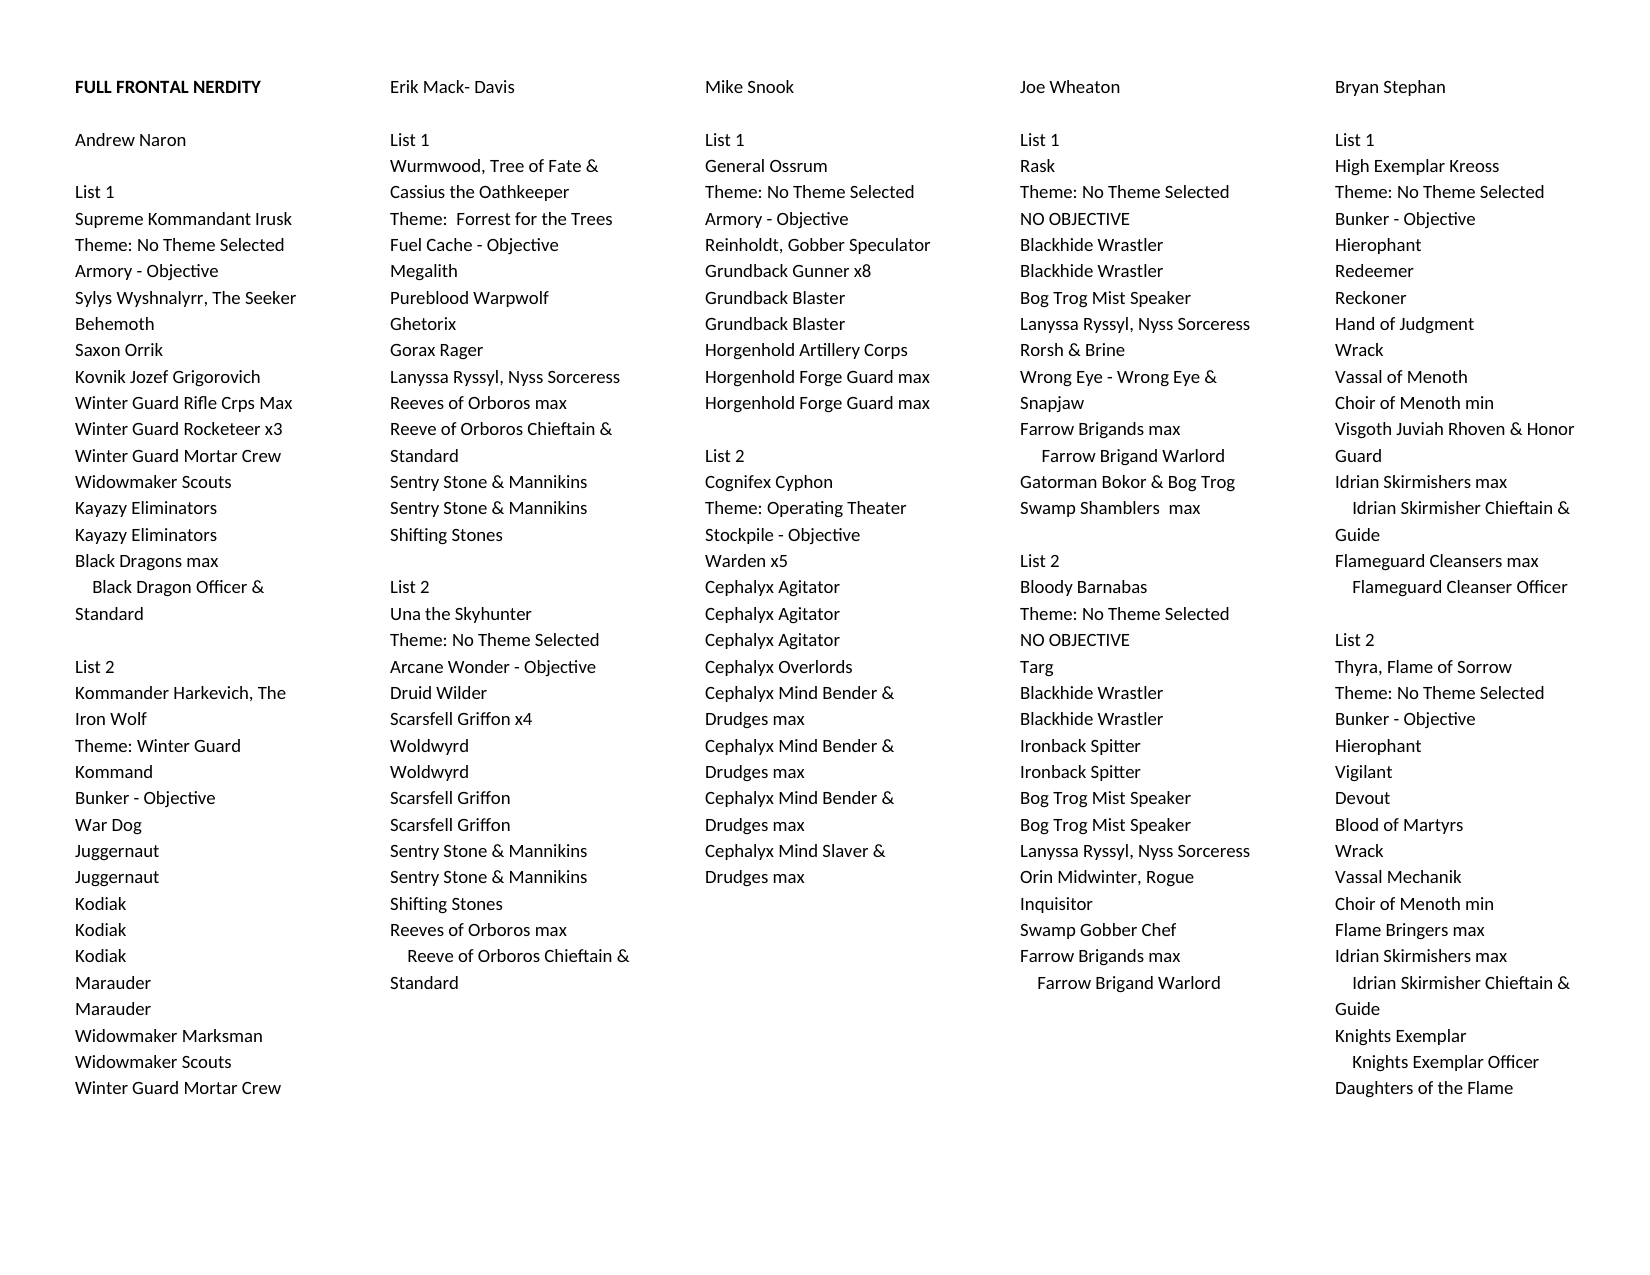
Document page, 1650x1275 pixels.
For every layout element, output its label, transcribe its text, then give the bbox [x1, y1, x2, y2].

text Horgenhold Forge Guard max [705, 365, 945, 388]
text Flame Bringers max [1335, 918, 1575, 941]
text Idrian Skirmisher Chieftain & Guide [1335, 497, 1575, 546]
text Wurmwood, Tree of Fate & Cassius the Oathkeeper [390, 154, 630, 203]
text Orin Midwinter, Rogue Inquisitor [1020, 866, 1260, 915]
text Blackhide Wrastler [1020, 233, 1260, 256]
text Knights Exemplar Officer [1335, 1050, 1575, 1073]
text Devout [1335, 787, 1575, 809]
text Ironback Spitter [1020, 760, 1260, 783]
text Pureblood Warpwolf [390, 286, 630, 309]
text NO OBJECTIVE [1020, 628, 1260, 651]
text Theme: No Theme Selected [1020, 602, 1260, 625]
text Blackhide Wrastler [1020, 681, 1260, 704]
text Reckoner [1335, 286, 1575, 309]
text Hierophant [1335, 233, 1575, 256]
text List 1 [1335, 128, 1575, 151]
text Choir of Menoth min [1335, 391, 1575, 414]
text Cognifex Cyphon [705, 470, 945, 493]
text Black Dragons max [75, 549, 315, 572]
text Widowmaker Scouts [75, 1050, 315, 1073]
text Armory - Objective [75, 259, 315, 282]
text Kodiak [75, 892, 315, 915]
text Stockpile - Objective [705, 523, 945, 546]
text Cephalyx Mind Bender & Drudges max [705, 787, 945, 836]
text Druid Wilder [390, 681, 630, 704]
text Wrong Eye - Wrong Eye & Snapjaw [1020, 365, 1260, 414]
text Theme: No Theme Selected [1335, 180, 1575, 203]
text Idrian Skirmisher Chieftain & Guide [1335, 971, 1575, 1020]
text Choir of Menoth min [1335, 892, 1575, 915]
text List 1 [75, 180, 315, 203]
text Grundback Blaster [705, 286, 945, 309]
text Scarsfell Griffon [390, 813, 630, 836]
text Visgoth Juviah Rhoven & Honor Guard [1335, 418, 1575, 467]
text Winter Guard Mortar Crew [75, 444, 315, 467]
text High Exemplar Kreoss [1335, 154, 1575, 177]
text Armory - Objective [705, 207, 945, 230]
text Theme: No Theme Selected [1020, 180, 1260, 203]
text War Dog [75, 813, 315, 836]
text Ghetorix [390, 312, 630, 335]
text Blackhide Wrastler [1020, 259, 1260, 282]
text Cephalyx Mind Bender & Drudges max [705, 734, 945, 783]
text Arcane Wonder - Objective [390, 655, 630, 678]
text List 2 [75, 655, 315, 678]
text Behemoth [75, 312, 315, 335]
text List 2 [1335, 628, 1575, 651]
text Blood of Martyrs [1335, 813, 1575, 836]
text Flameguard Cleanser Officer [1335, 576, 1575, 599]
text Rask [1020, 154, 1260, 177]
text Juggernaut [75, 866, 315, 888]
text Ironback Spitter [1020, 734, 1260, 757]
text Black Dragon Officer & Standard [75, 576, 315, 625]
text Cephalyx Agitator [705, 602, 945, 625]
text Bog Trog Mist Speaker [1020, 286, 1260, 309]
text Woldwyrd [390, 734, 630, 757]
text Bog Trog Mist Speaker [1020, 813, 1260, 836]
text Marauder [75, 971, 315, 994]
text Daughters of the Flame [1335, 1076, 1575, 1099]
text Theme: Operating Theater [705, 497, 945, 519]
text Reeve of Orboros Chieftain & Standard [390, 945, 630, 994]
text Farrow Brigands max [1020, 418, 1260, 441]
text Theme: Winter Guard Kommand [75, 734, 315, 783]
text Farrow Brigand Warlord [1020, 971, 1260, 994]
text Kodiak [75, 918, 315, 941]
text Woldwyrd [390, 760, 630, 783]
text Sentry Stone & Mannikins [390, 839, 630, 862]
text Grundback Gunner x8 [705, 259, 945, 282]
text Megalith [390, 259, 630, 282]
text Shifting Stones [390, 523, 630, 546]
text Marauder [75, 997, 315, 1020]
text Sylys Wyshnalyrr, The Seeker [75, 286, 315, 309]
text Kayazy Eliminators [75, 497, 315, 519]
text Widowmaker Marksman [75, 1024, 315, 1047]
text Lanyssa Ryssyl, Nyss Sorceress [1020, 839, 1260, 862]
text Flameguard Cleansers max [1335, 549, 1575, 572]
text Cephalyx Mind Slaver & Drudges max [705, 839, 945, 888]
text Hand of Judgment [1335, 312, 1575, 335]
text Saxon Orrik [75, 338, 315, 361]
text Mike Snook [705, 75, 945, 98]
text Targ [1020, 655, 1260, 678]
text Hierophant [1335, 734, 1575, 757]
text List 1 [705, 128, 945, 151]
text Vassal of Menoth [1335, 365, 1575, 388]
text Swamp Gobber Chef [1020, 918, 1260, 941]
text Winter Guard Rifle Crps Max [75, 391, 315, 414]
text Supreme Kommandant Irusk [75, 207, 315, 230]
text Bunker - Objective [1335, 707, 1575, 730]
text Widowmaker Scouts [75, 470, 315, 493]
text Idrian Skirmishers max [1335, 945, 1575, 968]
text Fuel Cache - Objective [390, 233, 630, 256]
text Kommander Harkevich, The Iron Wolf [75, 681, 315, 730]
text Gatorman Bokor & Bog Trog Swamp Shamblers max [1020, 470, 1260, 519]
text Reinholdt, Gobber Speculator [705, 233, 945, 256]
text Lanyssa Ryssyl, Nyss Sorceress [390, 365, 630, 388]
text Theme: No Theme Selected [75, 233, 315, 256]
text Redeemer [1335, 259, 1575, 282]
text Winter Guard Rocketeer x3 [75, 418, 315, 441]
text Horgenhold Forge Guard max [705, 391, 945, 414]
text Reeve of Orboros Chieftain & Standard [390, 418, 630, 467]
text Cephalyx Overlords [705, 655, 945, 678]
text Scarsfell Griffon [390, 787, 630, 809]
text Theme: No Theme Selected [390, 628, 630, 651]
text Lanyssa Ryssyl, Nyss Sorceress [1020, 312, 1260, 335]
text Warden x5 [705, 549, 945, 572]
text Bunker - Objective [1335, 207, 1575, 230]
text Kovnik Jozef Grigorovich [75, 365, 315, 388]
text Theme: Forrest for the Trees [390, 207, 630, 230]
text Cephalyx Mind Bender & Drudges max [705, 681, 945, 730]
text Cephalyx Agitator [705, 628, 945, 651]
text Kayazy Eliminators [75, 523, 315, 546]
text Reeves of Orboros max [390, 391, 630, 414]
text List 1 [1020, 128, 1260, 151]
text FULL FRONTAL NERDITY [75, 75, 315, 98]
text List 2 [705, 444, 945, 467]
text Sentry Stone & Mannikins [390, 497, 630, 519]
text Kodiak [75, 945, 315, 968]
text Bloody Barnabas [1020, 576, 1260, 599]
text Bog Trog Mist Speaker [1020, 787, 1260, 809]
text Erik Mack- Davis [390, 75, 630, 98]
text General Ossrum [705, 154, 945, 177]
text Idrian Skirmishers max [1335, 470, 1575, 493]
text Farrow Brigand Warlord [1020, 444, 1260, 467]
text Joe Wheaton [1020, 75, 1260, 98]
text Vigilant [1335, 760, 1575, 783]
text Una the Skyhunter [390, 602, 630, 625]
text Blackhide Wrastler [1020, 707, 1260, 730]
text NO OBJECTIVE [1020, 207, 1260, 230]
text List 2 [390, 576, 630, 599]
text Wrack [1335, 338, 1575, 361]
text Sentry Stone & Mannikins [390, 470, 630, 493]
text Thyra, Flame of Sorrow [1335, 655, 1575, 678]
text Vassal Mechanik [1335, 866, 1575, 888]
text List 2 [1020, 549, 1260, 572]
text Horgenhold Artillery Corps [705, 338, 945, 361]
text Reeves of Orboros max [390, 918, 630, 941]
text Sentry Stone & Mannikins [390, 866, 630, 888]
text Bryan Stephan [1335, 75, 1575, 98]
text Farrow Brigands max [1020, 945, 1260, 968]
text Rorsh & Brine [1020, 338, 1260, 361]
text Juggernaut [75, 839, 315, 862]
text Winter Guard Mortar Crew [75, 1076, 315, 1099]
text Theme: No Theme Selected [705, 180, 945, 203]
text Shifting Stones [390, 892, 630, 915]
text Scarsfell Griffon x4 [390, 707, 630, 730]
text Bunker - Objective [75, 787, 315, 809]
text Cephalyx Agitator [705, 576, 945, 599]
text Andrew Naron [75, 128, 315, 151]
text Wrack [1335, 839, 1575, 862]
text Knights Exemplar [1335, 1024, 1575, 1047]
text List 1 [390, 128, 630, 151]
text Grundback Blaster [705, 312, 945, 335]
text Gorax Rager [390, 338, 630, 361]
text Theme: No Theme Selected [1335, 681, 1575, 704]
